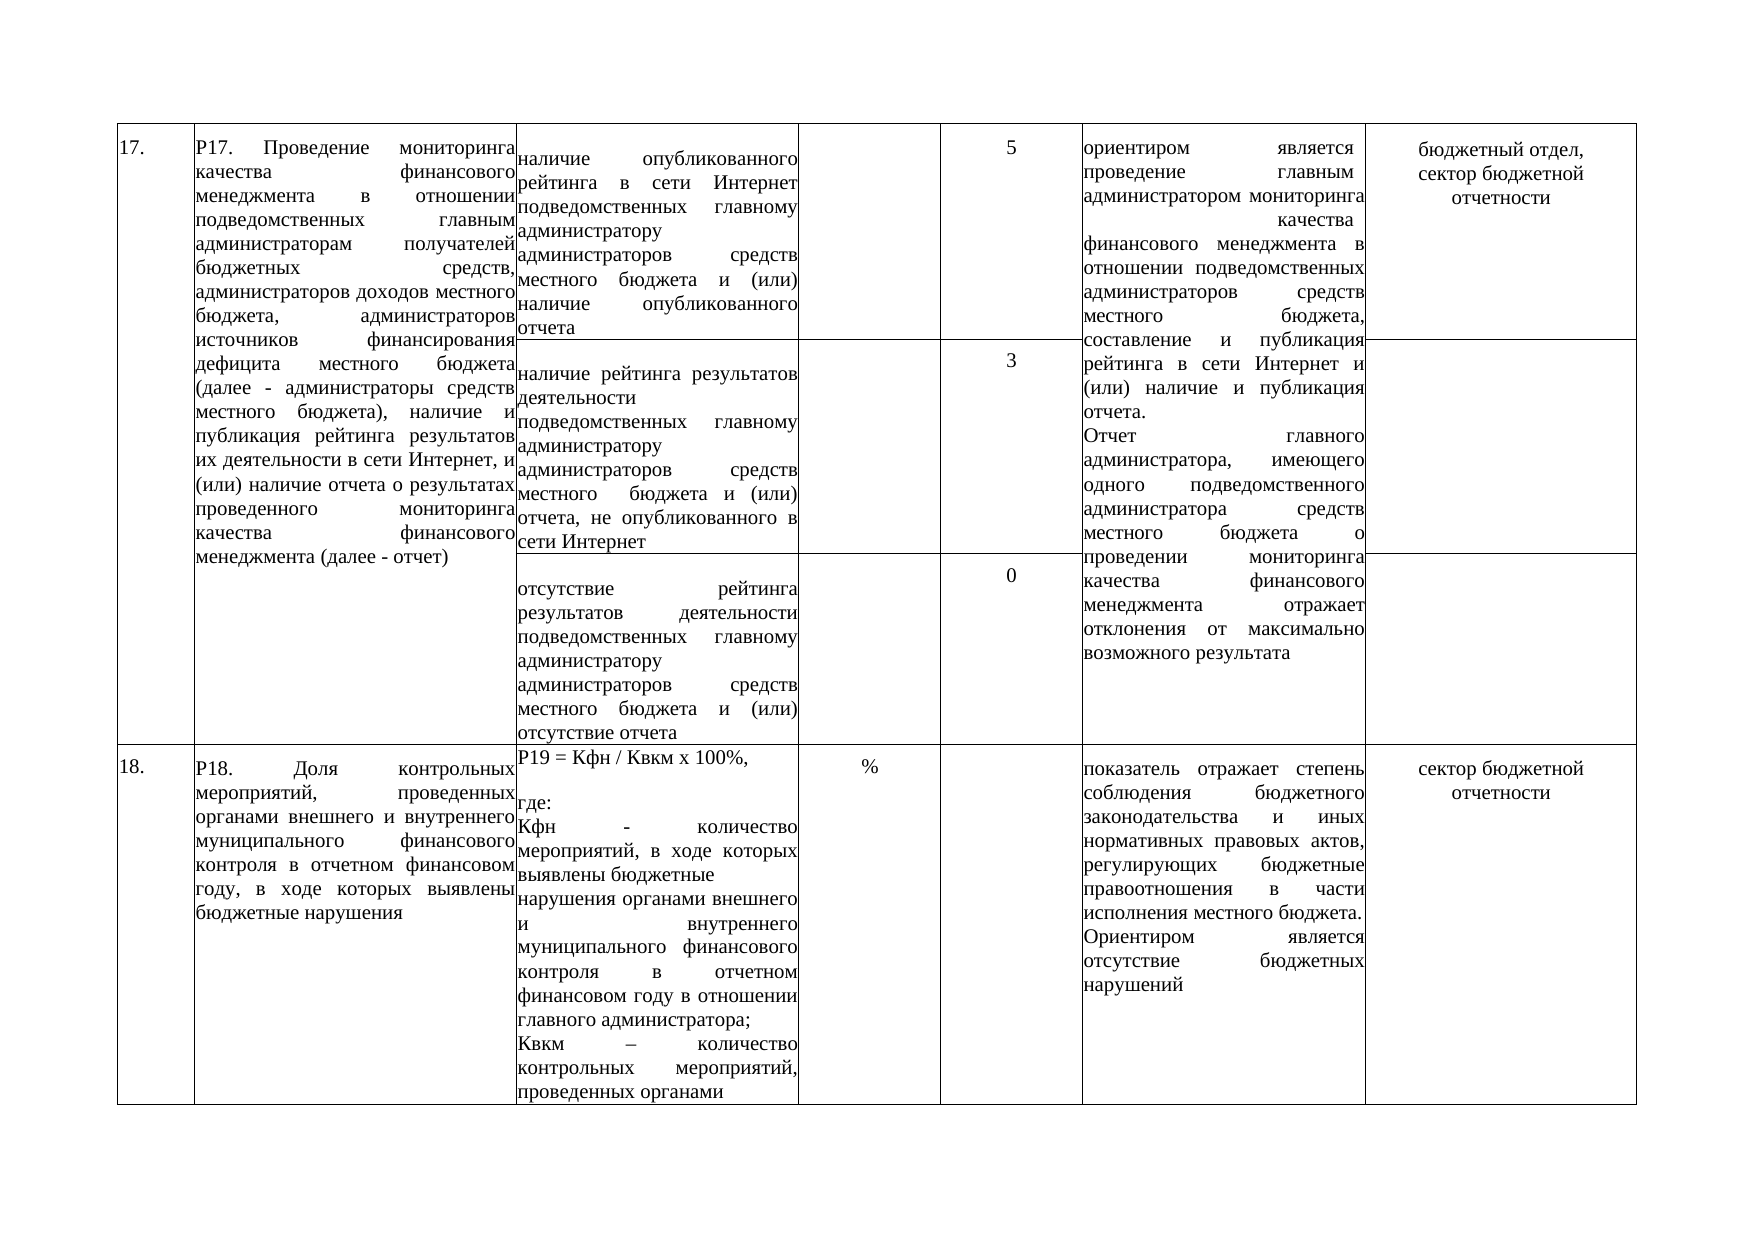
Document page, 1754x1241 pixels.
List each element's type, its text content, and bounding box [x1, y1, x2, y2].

table_header бюджетный отдел, сектор бюджетной отчетности [1366, 124, 1636, 339]
table_cell отсутствие рейтинга результатов деятельности подведомственных главному администратору администраторов средств местного бюджета и (или) отсутствие отчета [517, 554, 798, 744]
table_header [799, 124, 940, 339]
table_cell наличие рейтинга результатов деятельности подведомственных главному администратору администраторов средств местного бюджета и (или) отчета, не опубликованного в сети Интернет [517, 340, 798, 553]
table_cell [799, 554, 940, 744]
table_cell % [799, 745, 940, 1104]
table_cell [799, 340, 940, 553]
table_header P17. Проведение мониторинга качества финансового менеджмента в отношении подведомственных главным администраторам получателей бюджетных средств, администраторов доходов местного бюджета, администраторов источников финансирования дефицита местного бюджета (далее - администраторы средств местного бюджета), наличие и публикация рейтинга результатов их деятельности в сети Интернет, и (или) наличие отчета о результатах проведенного мониторинга качества финансового менеджмента (далее - отчет) [195, 124, 516, 744]
table_cell [941, 745, 1082, 1104]
table_header наличие опубликованного рейтинга в сети Интернет подведомственных главному администратору администраторов средств местного бюджета и (или) наличие опубликованного отчета [517, 124, 798, 339]
table_header 17. [118, 124, 194, 744]
table_cell [1366, 554, 1636, 744]
table_cell 0 [941, 554, 1082, 744]
table_cell сектор бюджетной отчетности [1366, 745, 1636, 1104]
table_cell 18. [118, 745, 194, 1104]
table_cell показатель отражает степень соблюдения бюджетного законодательства и иных нормативных правовых актов, регулирующих бюджетные правоотношения в части исполнения местного бюджета. Ориентиром является отсутствие бюджетных нарушений [1083, 745, 1365, 1104]
table_cell 3 [941, 340, 1082, 553]
table_header 5 [941, 124, 1082, 339]
table_cell P19 = Кфн / Квкм x 100%, где: Кфн - количество мероприятий, в ходе которых выявлены бюджетные нарушения органами внешнего и внутреннего муниципального финансового контроля в отчетном финансовом году в отношении главного администратора; Квкм – количество контрольных мероприятий, проведенных органами [517, 745, 798, 1104]
table_cell [1366, 340, 1636, 553]
table_header ориентиром является проведение главным администратором мониторинга качества финансового менеджмента в отношении подведомственных администраторов средств местного бюджета, составление и публикация рейтинга в сети Интернет и (или) наличие и публикация отчета. Отчет главного администратора, имеющего одного подведомственного администратора средств местного бюджета о проведении мониторинга качества финансового менеджмента отражает отклонения от максимально возможного результата [1083, 124, 1365, 744]
table_cell P18. Доля контрольных мероприятий, проведенных органами внешнего и внутреннего муниципального финансового контроля в отчетном финансовом году, в ходе которых выявлены бюджетные нарушения [195, 745, 516, 1104]
